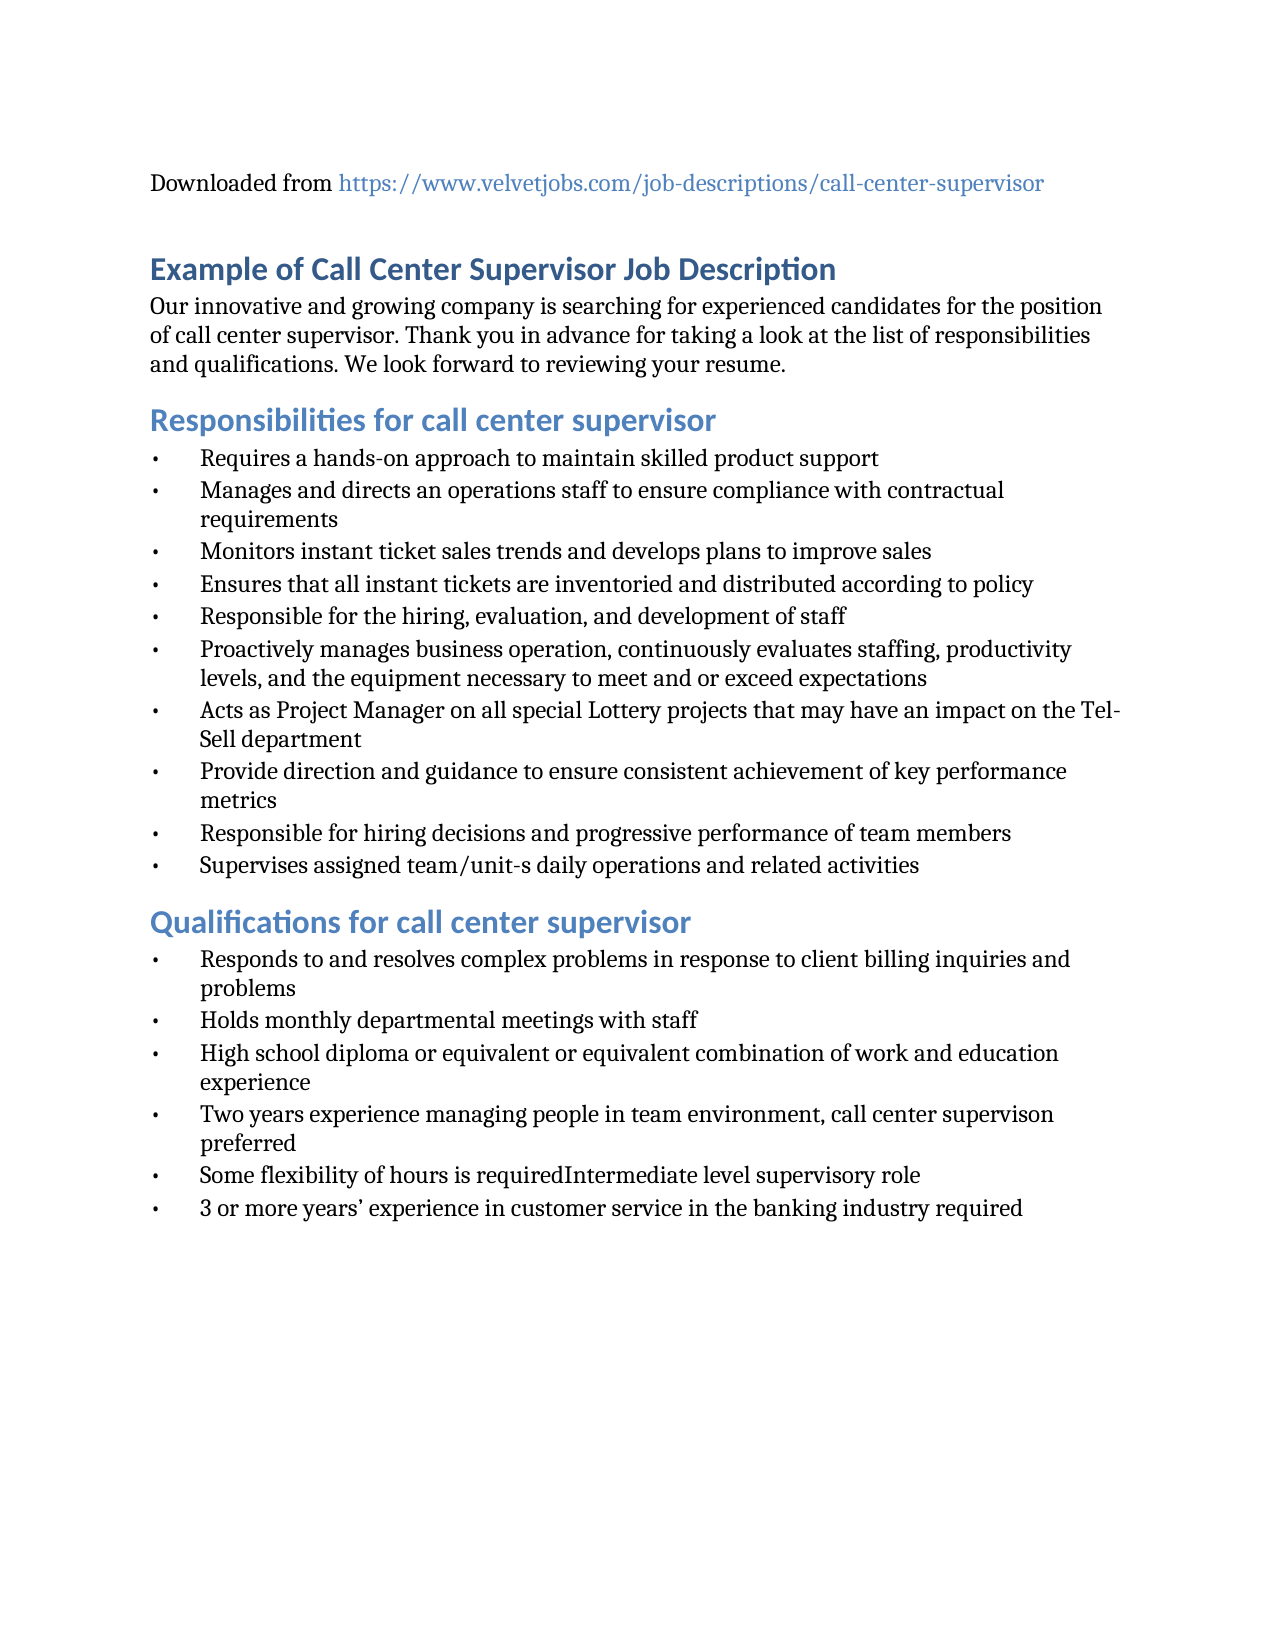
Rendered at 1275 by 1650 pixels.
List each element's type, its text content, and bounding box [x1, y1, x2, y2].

list Responsible for the hiring, evaluation, and development of staff [150, 602, 1125, 631]
list Ensures that all instant tickets are inventoried and distributed according to policy [150, 570, 1125, 598]
list Monitors instant ticket sales trends and develops plans to improve sales [150, 537, 1125, 566]
list Responds to and resolves complex problems in response to client billing inquiries and problems [150, 945, 1125, 1003]
list Responsible for hiring decisions and progressive performance of team members [150, 818, 1125, 847]
text Downloaded from https://www.velvetjobs.com/job-descriptions/call-center-supervisor [150, 169, 1125, 197]
list Acts as Project Manager on all special Lottery projects that may have an impact on the Tel-Sell department [150, 696, 1125, 753]
list Provide direction and guidance to ensure consistent achievement of key performance metrics [150, 757, 1125, 815]
subtitle Example of Call Center Supervisor Job Description [150, 247, 1125, 288]
list High school diploma or equivalent or equivalent combination of work and education experience [150, 1039, 1125, 1096]
list Requires a hands-on approach to maintain skilled product support [150, 443, 1125, 472]
list Proactively manages business operation, continuously evaluates staffing, productivity levels, and the equipment necessary to meet and or exceed expectations [150, 635, 1125, 692]
list Manages and directs an operations staff to ensure compliance with contractual requirements [150, 476, 1125, 533]
list Holds monthly departmental meetings with staff [150, 1006, 1125, 1035]
subtitle Qualifications for call center supervisor [150, 901, 1125, 941]
list Two years experience managing people in team environment, call center supervison preferred [150, 1100, 1125, 1158]
list Some flexibility of hours is requiredIntermediate level supervisory role [150, 1161, 1125, 1190]
text Our innovative and growing company is searching for experienced candidates for the position of call center supervisor. Thank you in advance for taking a look at the list of responsibilities and qualifications. We look forward to reviewing your resume. [150, 292, 1125, 378]
list 3 or more years’ experience in customer service in the banking industry required [150, 1194, 1125, 1223]
subtitle Responsibilities for call center supervisor [150, 399, 1125, 440]
list Supervises assigned team/unit-s daily operations and related activities [150, 851, 1125, 880]
